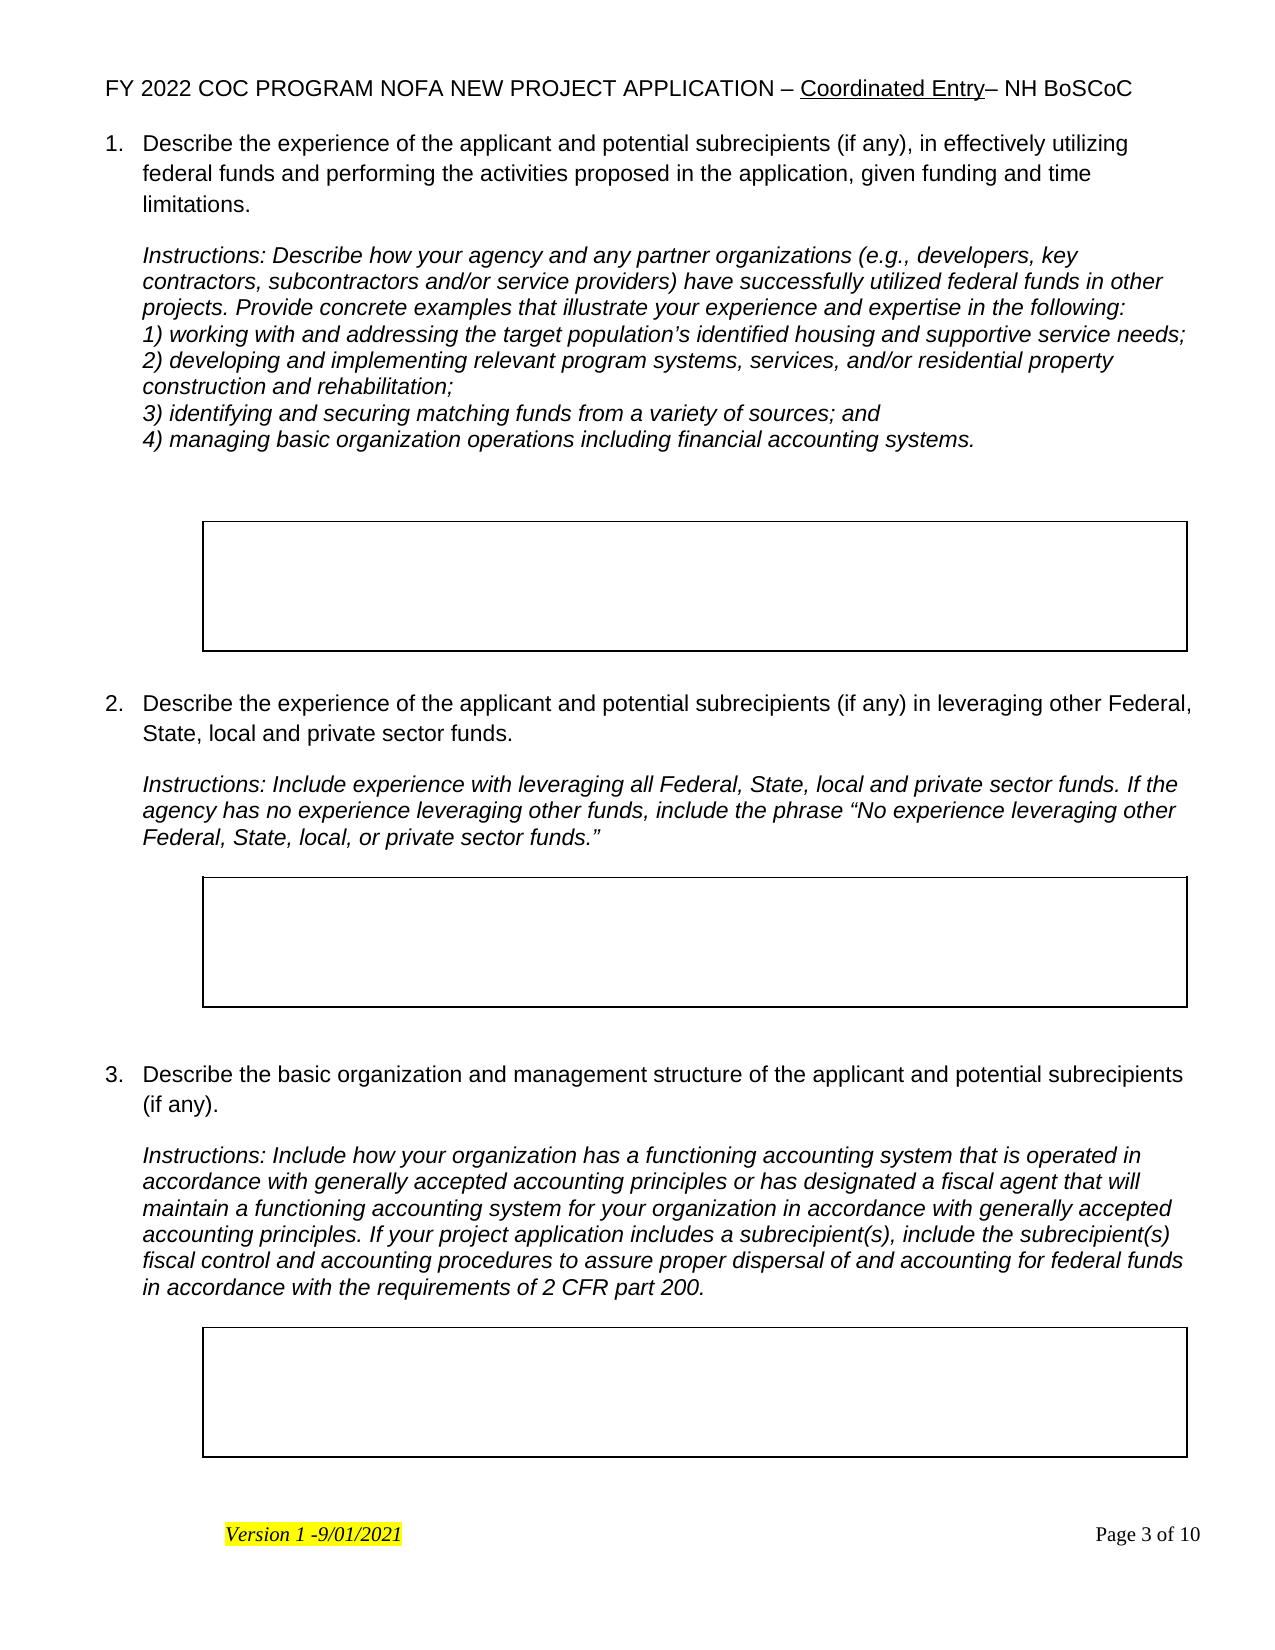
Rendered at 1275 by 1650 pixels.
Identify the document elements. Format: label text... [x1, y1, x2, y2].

text Instructions: Describe how your agency and any partner organizations (e.g., developers, key contractors, subcontractors and/or service providers) have successfully utilized federal funds in other projects. Provide concrete examples that illustrate your experience and expertise in the following: [142, 242, 1200, 321]
list Describe the basic organization and management structure of the applicant and potential subrecipients (if any). [105, 1061, 1200, 1117]
text 1) working with and addressing the target population’s identified housing and supportive service needs; 2) developing and implementing relevant program systems, services, and/or residential property construction and rehabilitation; [142, 321, 1200, 400]
text Instructions: Include experience with leveraging all Federal, State, local and private sector funds. If the agency has no experience leveraging other funds, include the phrase “No experience leveraging other Federal, State, local, or private sector funds.” [142, 771, 1200, 850]
text Instructions: Include how your organization has a functioning accounting system that is operated in accordance with generally accepted accounting principles or has designated a fiscal agent that will maintain a functioning accounting system for your organization in accordance with generally accepted accounting principles. If your project application includes a subrecipient(s), include the subrecipient(s) fiscal control and accounting procedures to assure proper dispersal of and accounting for federal funds in accordance with the requirements of 2 CFR part 200. [142, 1142, 1200, 1300]
list Describe the experience of the applicant and potential subrecipients (if any), in effectively utilizing federal funds and performing the activities proposed in the application, given funding and time limitations. [105, 130, 1200, 217]
text 3) identifying and securing matching funds from a variety of sources; and [142, 400, 1200, 426]
list Describe the experience of the applicant and potential subrecipients (if any) in leveraging other Federal, State, local and private sector funds. [105, 689, 1200, 746]
text 4) managing basic organization operations including financial accounting systems. [142, 426, 1200, 452]
